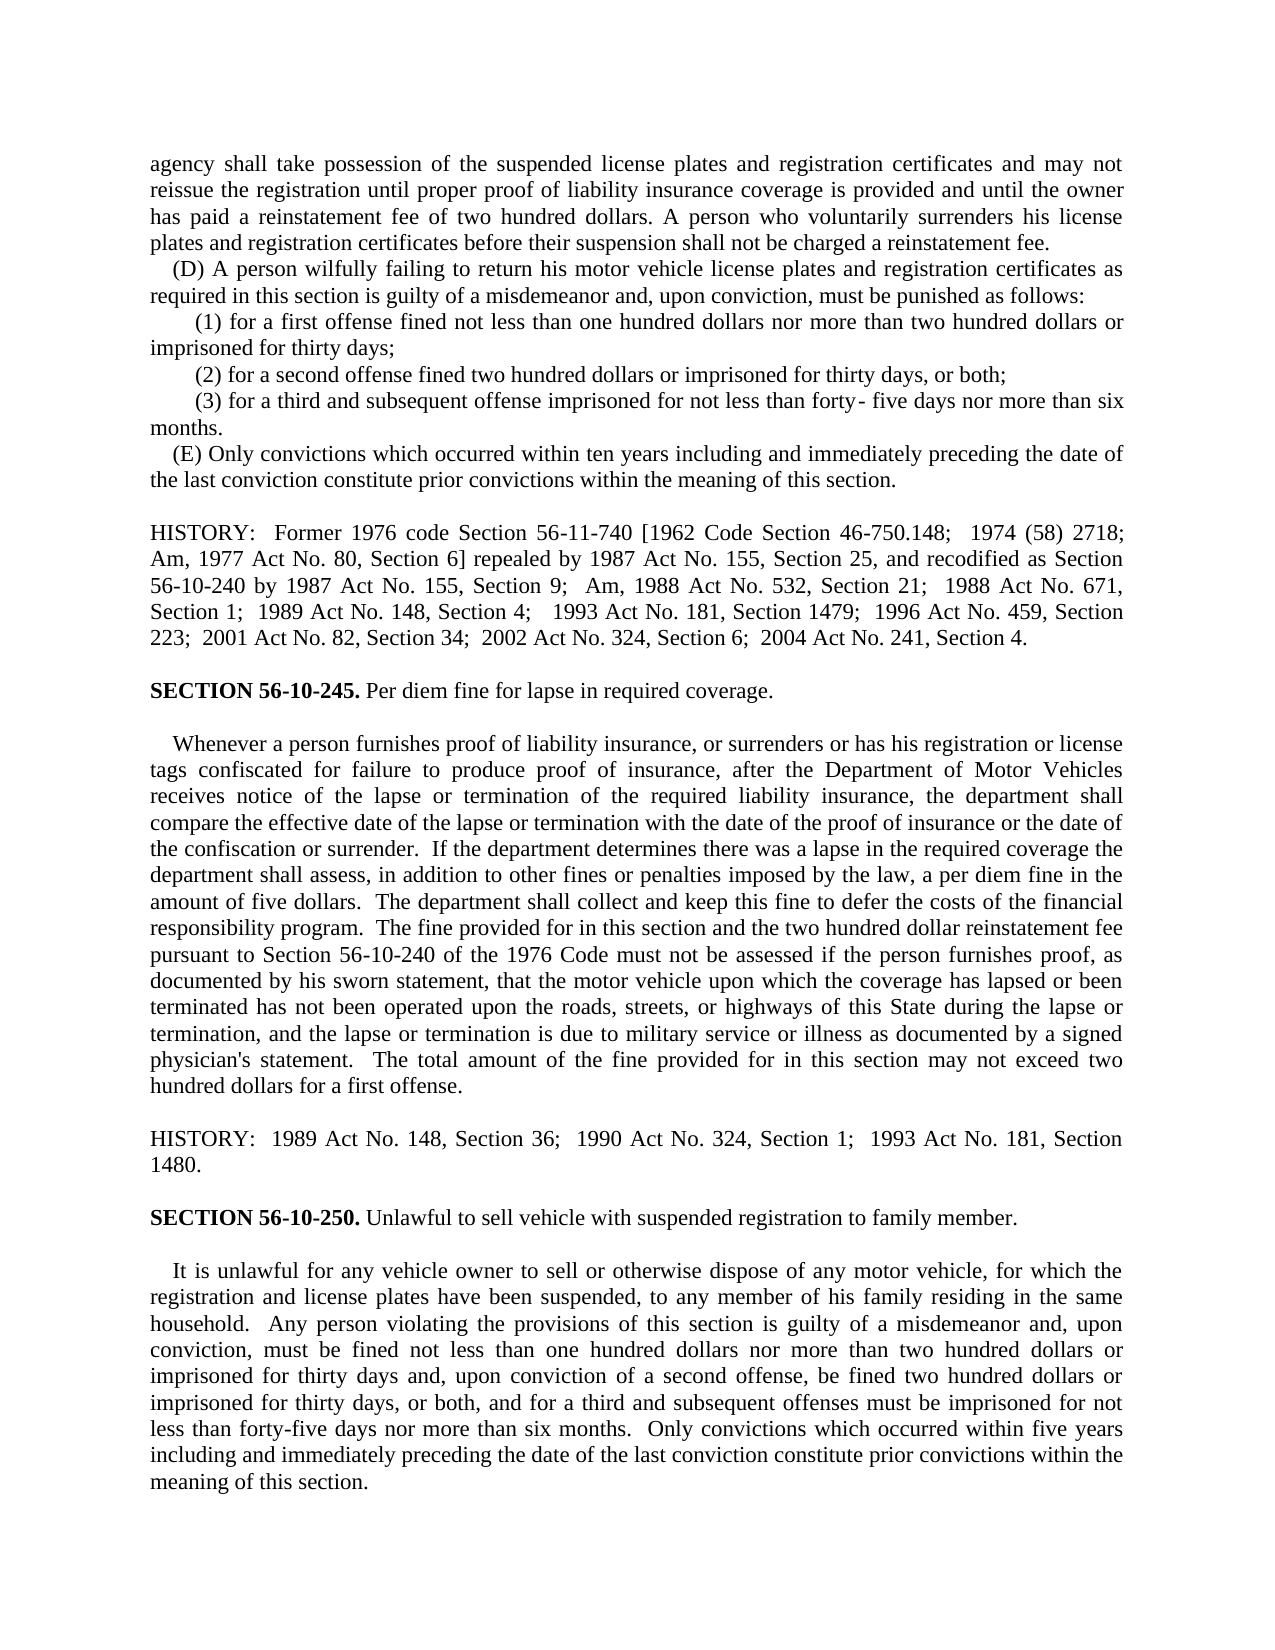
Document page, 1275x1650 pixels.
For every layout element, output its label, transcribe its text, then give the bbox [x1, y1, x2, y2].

text SECTION 56-10-250. Unlawful to sell vehicle with suspended registration to family member. [150, 1204, 1125, 1231]
text HISTORY: 1989 Act No. 148, Section 36; 1990 Act No. 324, Section 1; 1993 Act No. 181, Section 1480. [150, 1125, 1125, 1178]
text (3) for a third and subsequent offense imprisoned for not less than forty- five days nor more than six months. [150, 387, 1125, 440]
text HISTORY: Former 1976 code Section 56-11-740 [1962 Code Section 46-750.148; 1974 (58) 2718; Am, 1977 Act No. 80, Section 6] repealed by 1987 Act No. 155, Section 25, and recodified as Section 56-10-240 by 1987 Act No. 155, Section 9; Am, 1988 Act No. 532, Section 21; 1988 Act No. 671, Section 1; 1989 Act No. 148, Section 4; 1993 Act No. 181, Section 1479; 1996 Act No. 459, Section 223; 2001 Act No. 82, Section 34; 2002 Act No. 324, Section 6; 2004 Act No. 241, Section 4. [150, 519, 1125, 651]
text (D) A person wilfully failing to return his motor vehicle license plates and registration certificates as required in this section is guilty of a misdemeanor and, upon conviction, must be punished as follows: [150, 255, 1125, 308]
text (E) Only convictions which occurred within ten years including and immediately preceding the date of the last conviction constitute prior convictions within the meaning of this section. [150, 440, 1125, 493]
text It is unlawful for any vehicle owner to sell or otherwise dispose of any motor vehicle, for which the registration and license plates have been suspended, to any member of his family residing in the same household. Any person violating the provisions of this section is guilty of a misdemeanor and, upon conviction, must be fined not less than one hundred dollars nor more than two hundred dollars or imprisoned for thirty days and, upon conviction of a second offense, be fined two hundred dollars or imprisoned for thirty days, or both, and for a third and subsequent offenses must be imprisoned for not less than forty-five days nor more than six months. Only convictions which occurred within five years including and immediately preceding the date of the last conviction constitute prior convictions within the meaning of this section. [150, 1257, 1125, 1494]
text (1) for a first offense fined not less than one hundred dollars nor more than two hundred dollars or imprisoned for thirty days; [150, 308, 1125, 361]
text Whenever a person furnishes proof of liability insurance, or surrenders or has his registration or license tags confiscated for failure to produce proof of insurance, after the Department of Motor Vehicles receives notice of the lapse or termination of the required liability insurance, the department shall compare the effective date of the lapse or termination with the date of the proof of insurance or the date of the confiscation or surrender. If the department determines there was a lapse in the required coverage the department shall assess, in addition to other fines or penalties imposed by the law, a per diem fine in the amount of five dollars. The department shall collect and keep this fine to defer the costs of the financial responsibility program. The fine provided for in this section and the two hundred dollar reinstatement fee pursuant to Section 56-10-240 of the 1976 Code must not be assessed if the person furnishes proof, as documented by his sworn statement, that the motor vehicle upon which the coverage has lapsed or been terminated has not been operated upon the roads, streets, or highways of this State during the lapse or termination, and the lapse or termination is due to military service or illness as documented by a signed physician's statement. The total amount of the fine provided for in this section may not exceed two hundred dollars for a first offense. [150, 730, 1125, 1099]
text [150, 150, 1125, 255]
text (2) for a second offense fined two hundred dollars or imprisoned for thirty days, or both; [150, 361, 1125, 387]
text SECTION 56-10-245. Per diem fine for lapse in required coverage. [150, 677, 1125, 703]
